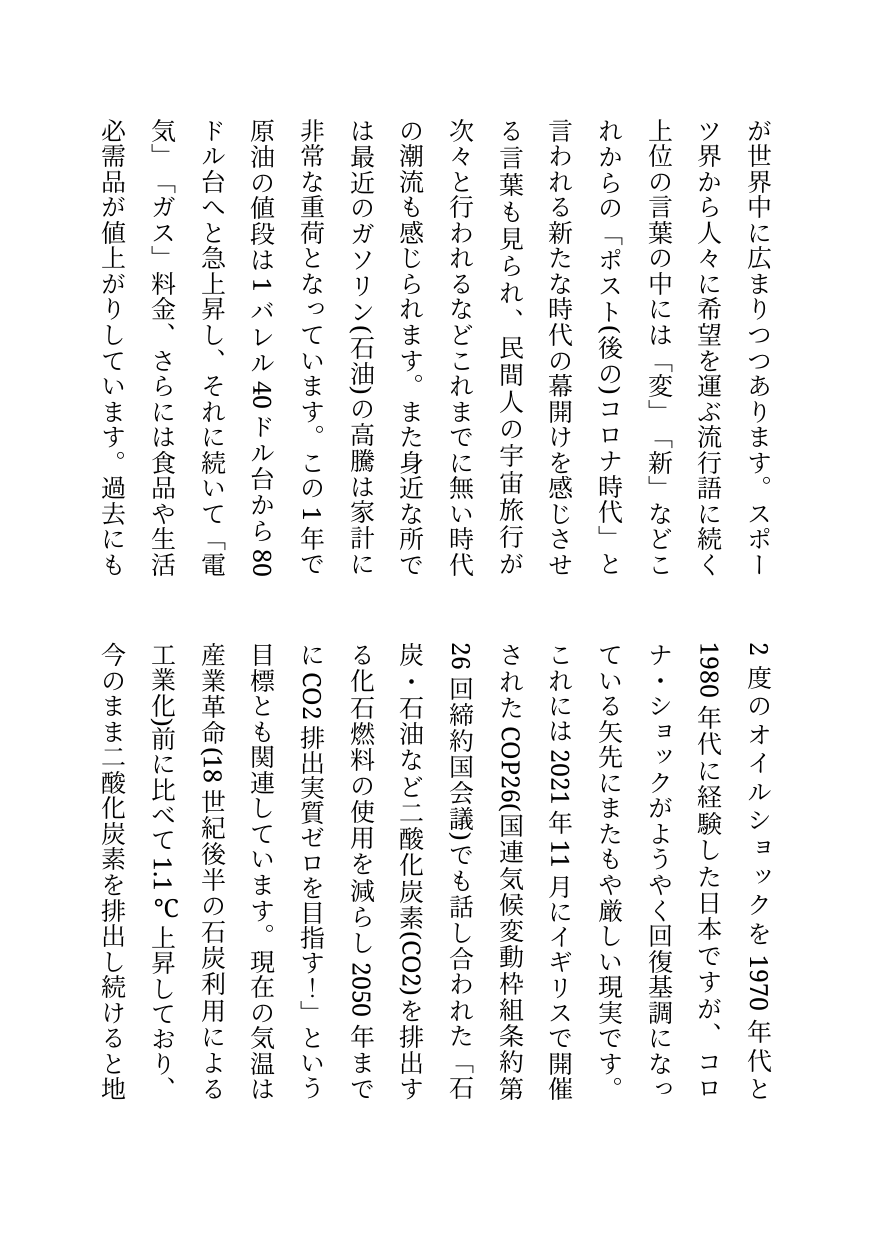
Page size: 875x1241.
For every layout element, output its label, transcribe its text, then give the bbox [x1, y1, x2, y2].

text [89, 642, 785, 1101]
